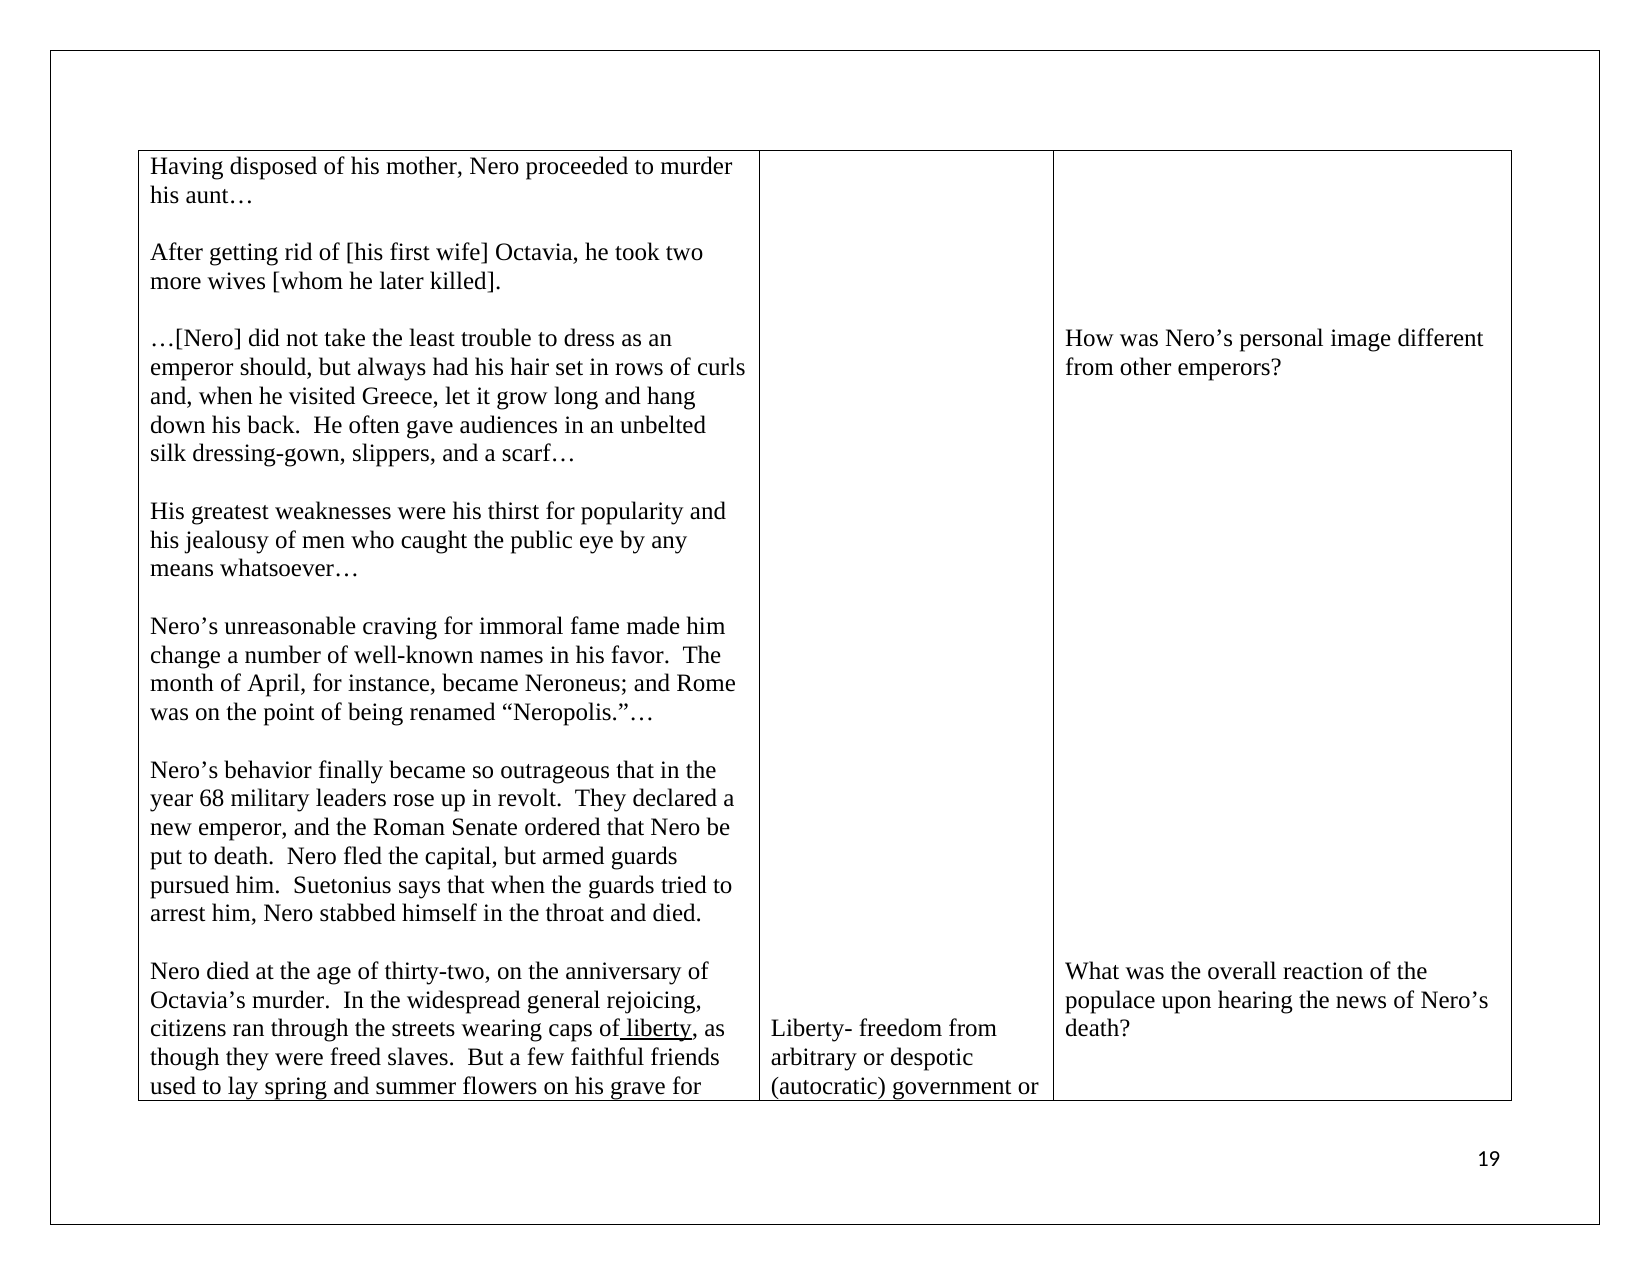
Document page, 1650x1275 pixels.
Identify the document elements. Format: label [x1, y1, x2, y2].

table_header [139, 151, 759, 1100]
table_header [1054, 151, 1511, 1100]
table_header [760, 151, 1053, 1100]
